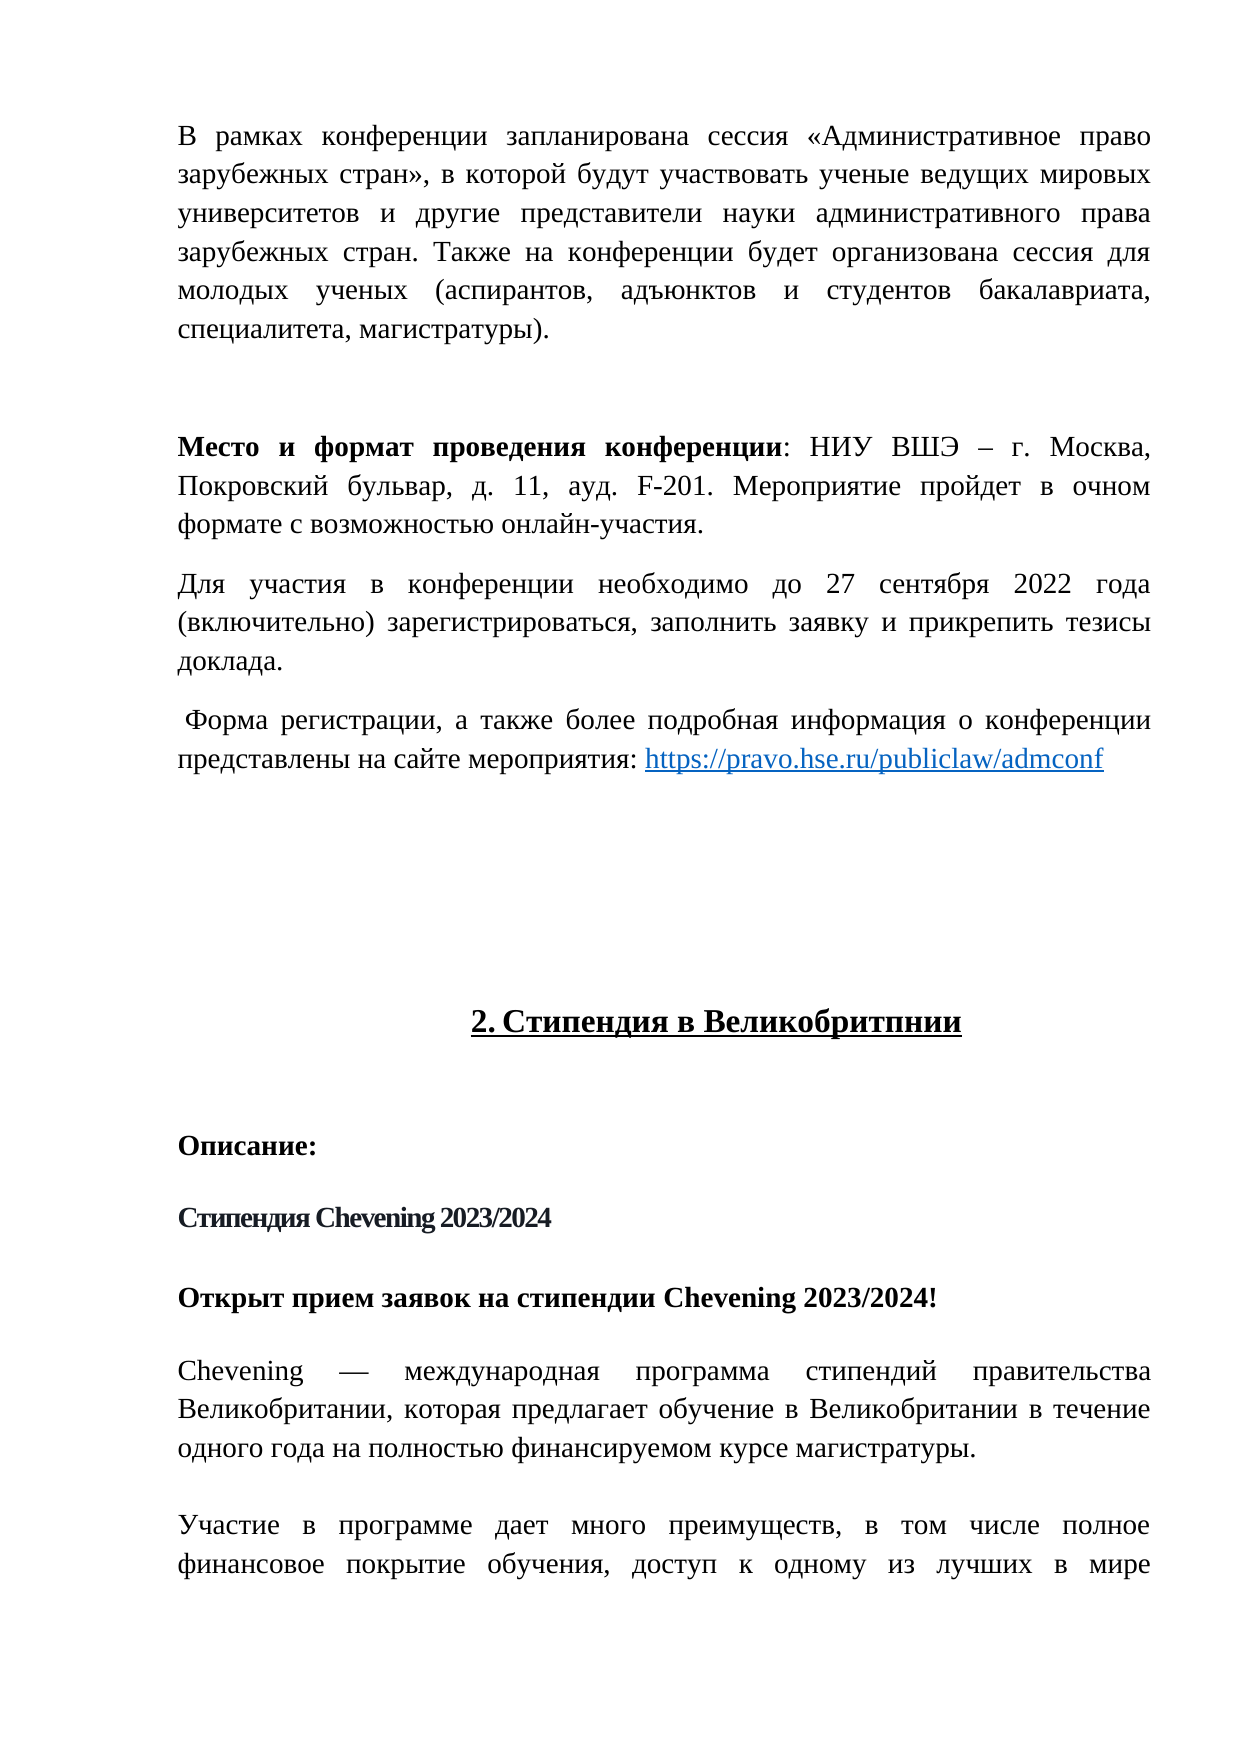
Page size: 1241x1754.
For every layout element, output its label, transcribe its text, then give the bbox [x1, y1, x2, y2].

text 2. Стипендия в Великобритпнии [281, 1002, 1152, 1040]
text В рамках конференции запланирована сессия «Административное право зарубежных стран», в которой будут участвовать ученые ведущих мировых университетов и другие представители науки административного права зарубежных стран. Также на конференции будет организована сессия для молодых ученых (аспирантов, адъюнктов и студентов бакалавриата, специалитета, магистратуры). [177, 118, 1152, 344]
text Форма регистрации, а также более подробная информация о конференции представлены на сайте мероприятия: https://pravo.hse.ru/publiclaw/admconf [177, 702, 1152, 774]
text Описание: [177, 1128, 1152, 1162]
text Для участия в конференции необходимо до 27 сентября 2022 года (включительно) зарегистрироваться, заполнить заявку и прикрепить тезисы доклада. [177, 566, 1152, 677]
text Chevening — международная программа стипендий правительства Великобритании, которая предлагает обучение в Великобритании в течение одного года на полностью финансируемом курсе магистратуры. [177, 1353, 1152, 1463]
subtitle Cтипендия Chevening 2023/2024 [177, 1200, 1152, 1233]
text Место и формат проведения конференции: НИУ ВШЭ – г. Москва, Покровский бульвар, д. 11, ауд. F-201. Мероприятие пройдет в очном формате с возможностью онлайн-участия. [177, 429, 1152, 540]
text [177, 1507, 1152, 1579]
text Открыт прием заявок на стипендии Chevening 2023/2024! [177, 1280, 1152, 1314]
